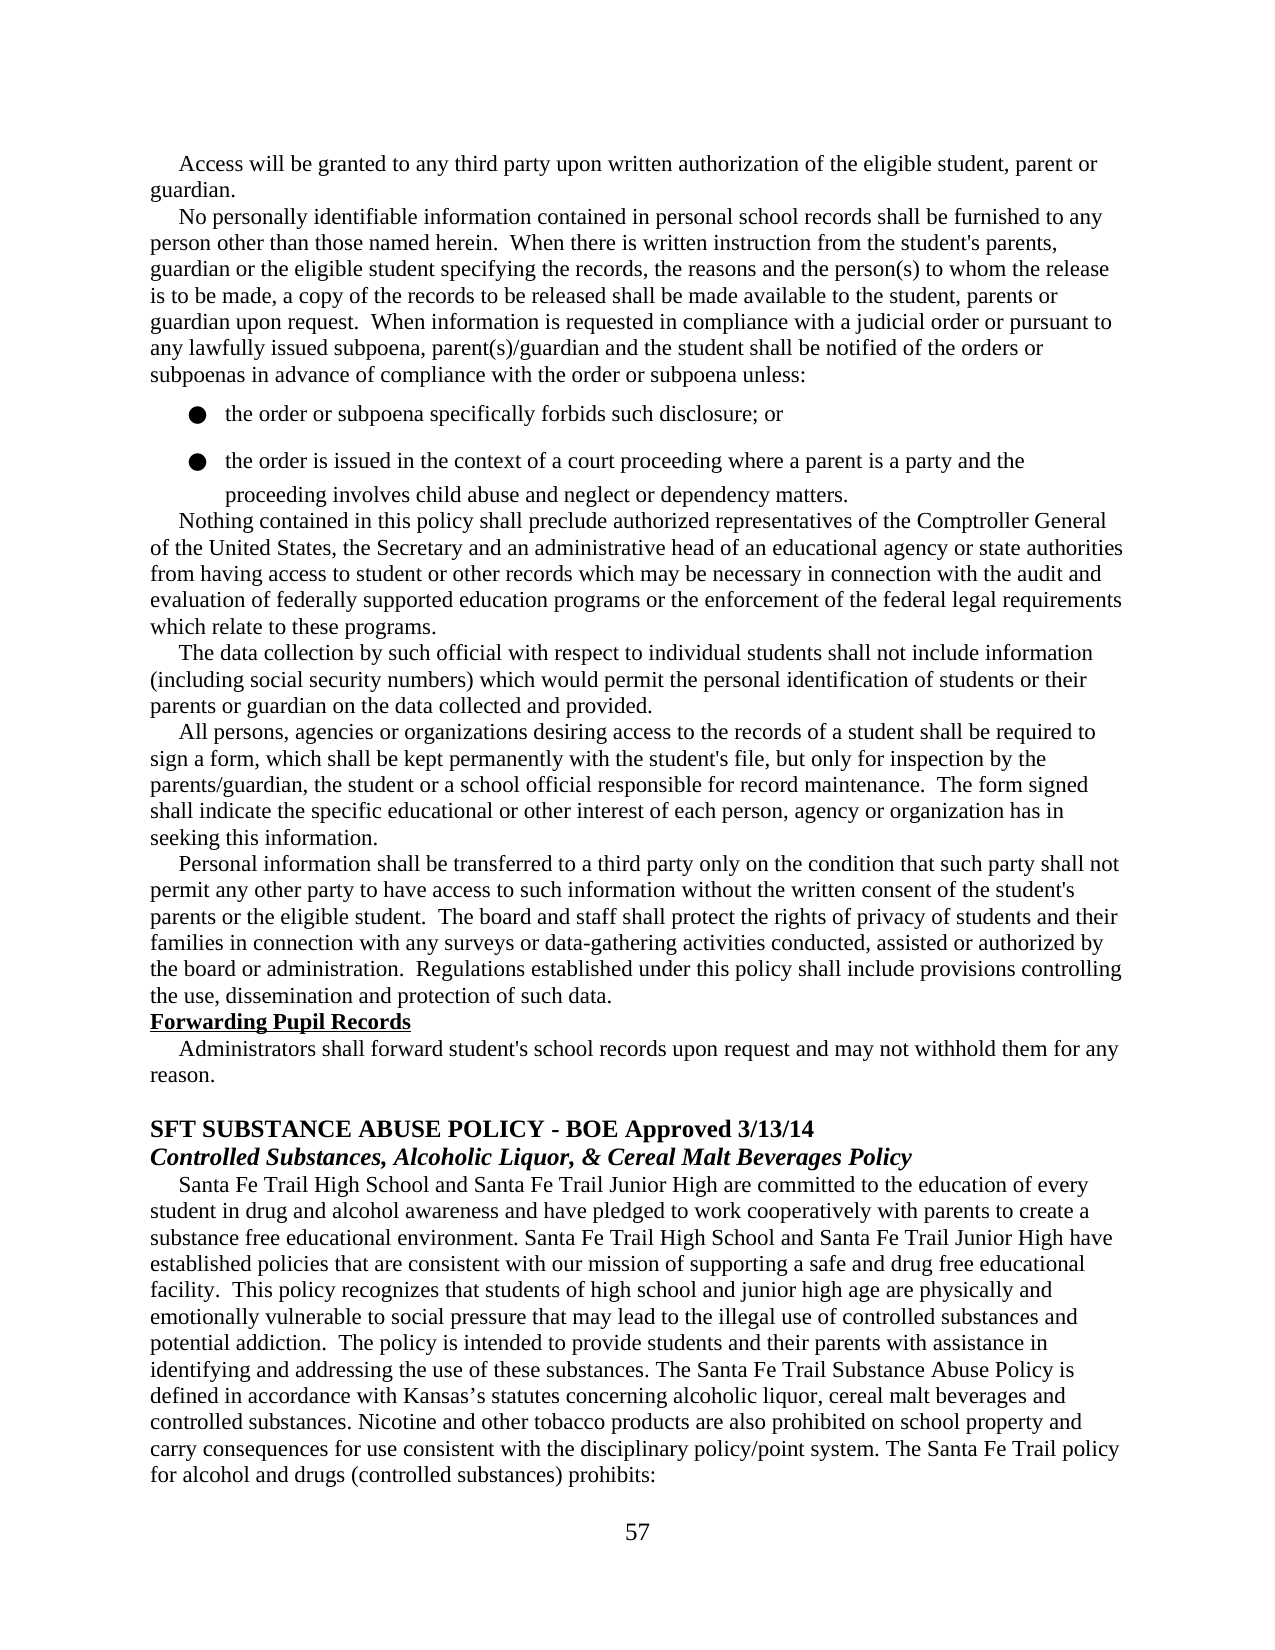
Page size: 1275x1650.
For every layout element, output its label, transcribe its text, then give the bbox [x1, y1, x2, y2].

text Administrators shall forward student's school records upon request and may not withhold them for any reason. [150, 1034, 1125, 1087]
text Controlled Substances, Alcoholic Liquor, & Cereal Malt Beverages Policy [150, 1142, 1125, 1171]
text Personal information shall be transferred to a third party only on the condition that such party shall not permit any other party to have access to such information without the written consent of the student's parents or the eligible student. The board and staff shall protect the rights of privacy of students and their families in connection with any surveys or data-gathering activities conducted, assisted or authorized by the board or administration. Regulations established under this policy shall include provisions controlling the use, dissemination and protection of such data. [150, 850, 1125, 1008]
text Forwarding Pupil Records [150, 1008, 1125, 1034]
text Access will be granted to any third party upon written authorization of the eligible student, parent or guardian. [150, 150, 1125, 203]
text The data collection by such official with respect to individual students shall not include information (including social security numbers) which would permit the personal identification of students or their parents or guardian on the data collected and provided. [150, 639, 1125, 718]
text No personally identifiable information contained in personal school records shall be furnished to any person other than those named herein. When there is written instruction from the student's parents, guardian or the eligible student specifying the records, the reasons and the person(s) to whom the release is to be made, a copy of the records to be released shall be made available to the student, parents or guardian upon request. When information is requested in compliance with a judicial order or pursuant to any lawfully issued subpoena, parent(s)/guardian and the student shall be notified of the orders or subpoenas in advance of compliance with the order or subpoena unless: [150, 203, 1125, 387]
subtitle SFT SUBSTANCE ABUSE POLICY - BOE Approved 3/13/14 [150, 1114, 1125, 1142]
text Santa Fe Trail High School and Santa Fe Trail Junior High are committed to the education of every student in drug and alcohol awareness and have pledged to work cooperatively with parents to create a substance free educational environment. Santa Fe Trail High School and Santa Fe Trail Junior High have established policies that are consistent with our mission of supporting a safe and drug free educational facility. This policy recognizes that students of high school and junior high age are physically and emotionally vulnerable to social pressure that may lead to the illegal use of controlled substances and potential addiction. The policy is intended to provide students and their parents with assistance in identifying and addressing the use of these substances. The Santa Fe Trail Substance Abuse Policy is defined in accordance with Kansas’s statutes concerning alcoholic liquor, cereal malt beverages and controlled substances. Nicotine and other tobacco products are also prohibited on school property and carry consequences for use consistent with the disciplinary policy/point system. The Santa Fe Trail policy for alcohol and drugs (controlled substances) prohibits: [150, 1171, 1125, 1487]
text Nothing contained in this policy shall preclude authorized representatives of the Comptroller General of the United States, the Secretary and an administrative head of an educational agency or state authorities from having access to student or other records which may be necessary in connection with the audit and evaluation of federally supported education programs or the enforcement of the federal legal requirements which relate to these programs. [150, 507, 1125, 639]
list the order or subpoena specifically forbids such disclosure; or [187, 387, 1125, 434]
list the order is issued in the context of a court proceeding where a parent is a party and the proceeding involves child abuse and neglect or dependency matters. [187, 434, 1125, 507]
text All persons, agencies or organizations desiring access to the records of a student shall be required to sign a form, which shall be kept permanently with the student's file, but only for inspection by the parents/guardian, the student or a school official responsible for record maintenance. The form signed shall indicate the specific educational or other interest of each person, agency or organization has in seeking this information. [150, 718, 1125, 850]
